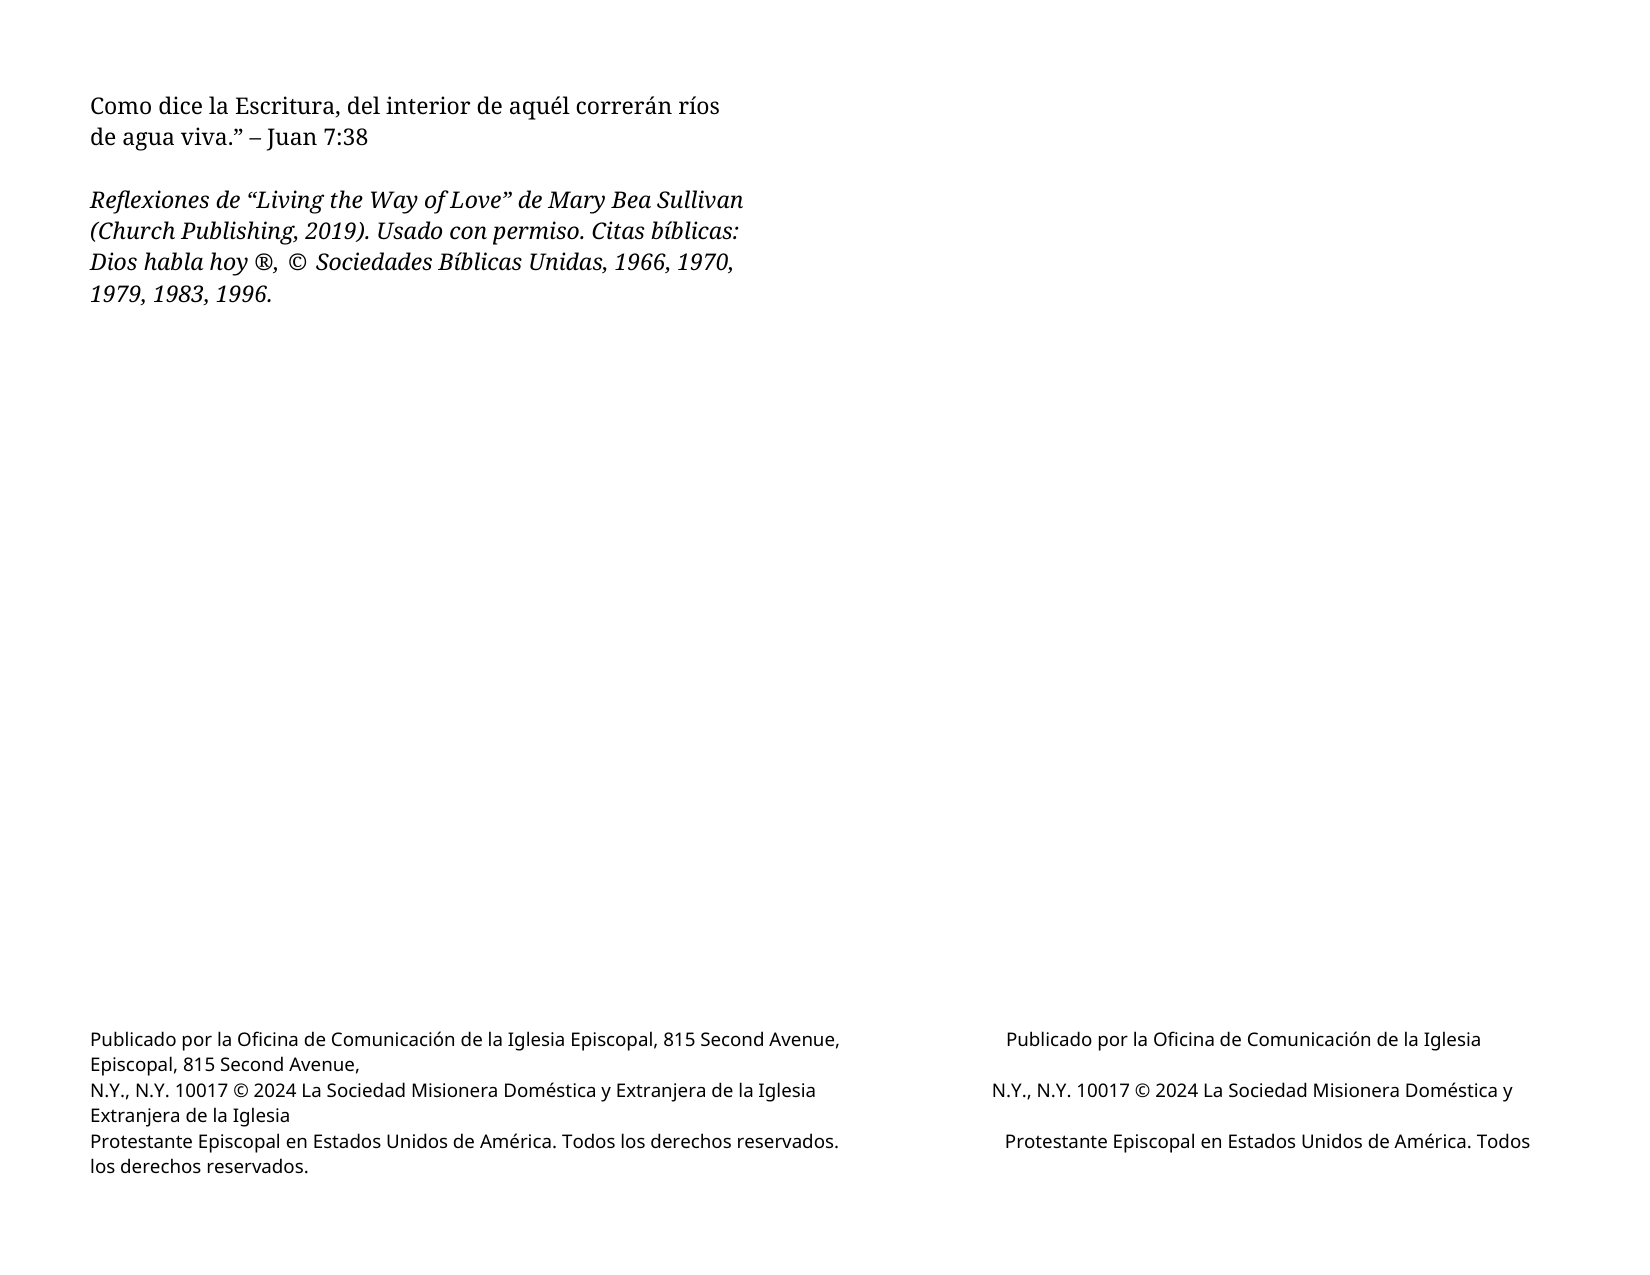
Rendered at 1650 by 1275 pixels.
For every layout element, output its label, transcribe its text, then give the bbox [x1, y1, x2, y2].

text Reflexiones de “Living the Way of Love” de Mary Bea Sullivan (Church Publishing, 2019). Usado con permiso. Citas bíblicas: Dios habla hoy ®, © Sociedades Bíblicas Unidas, 1966, 1970, 1979, 1983, 1996. [90, 184, 750, 309]
